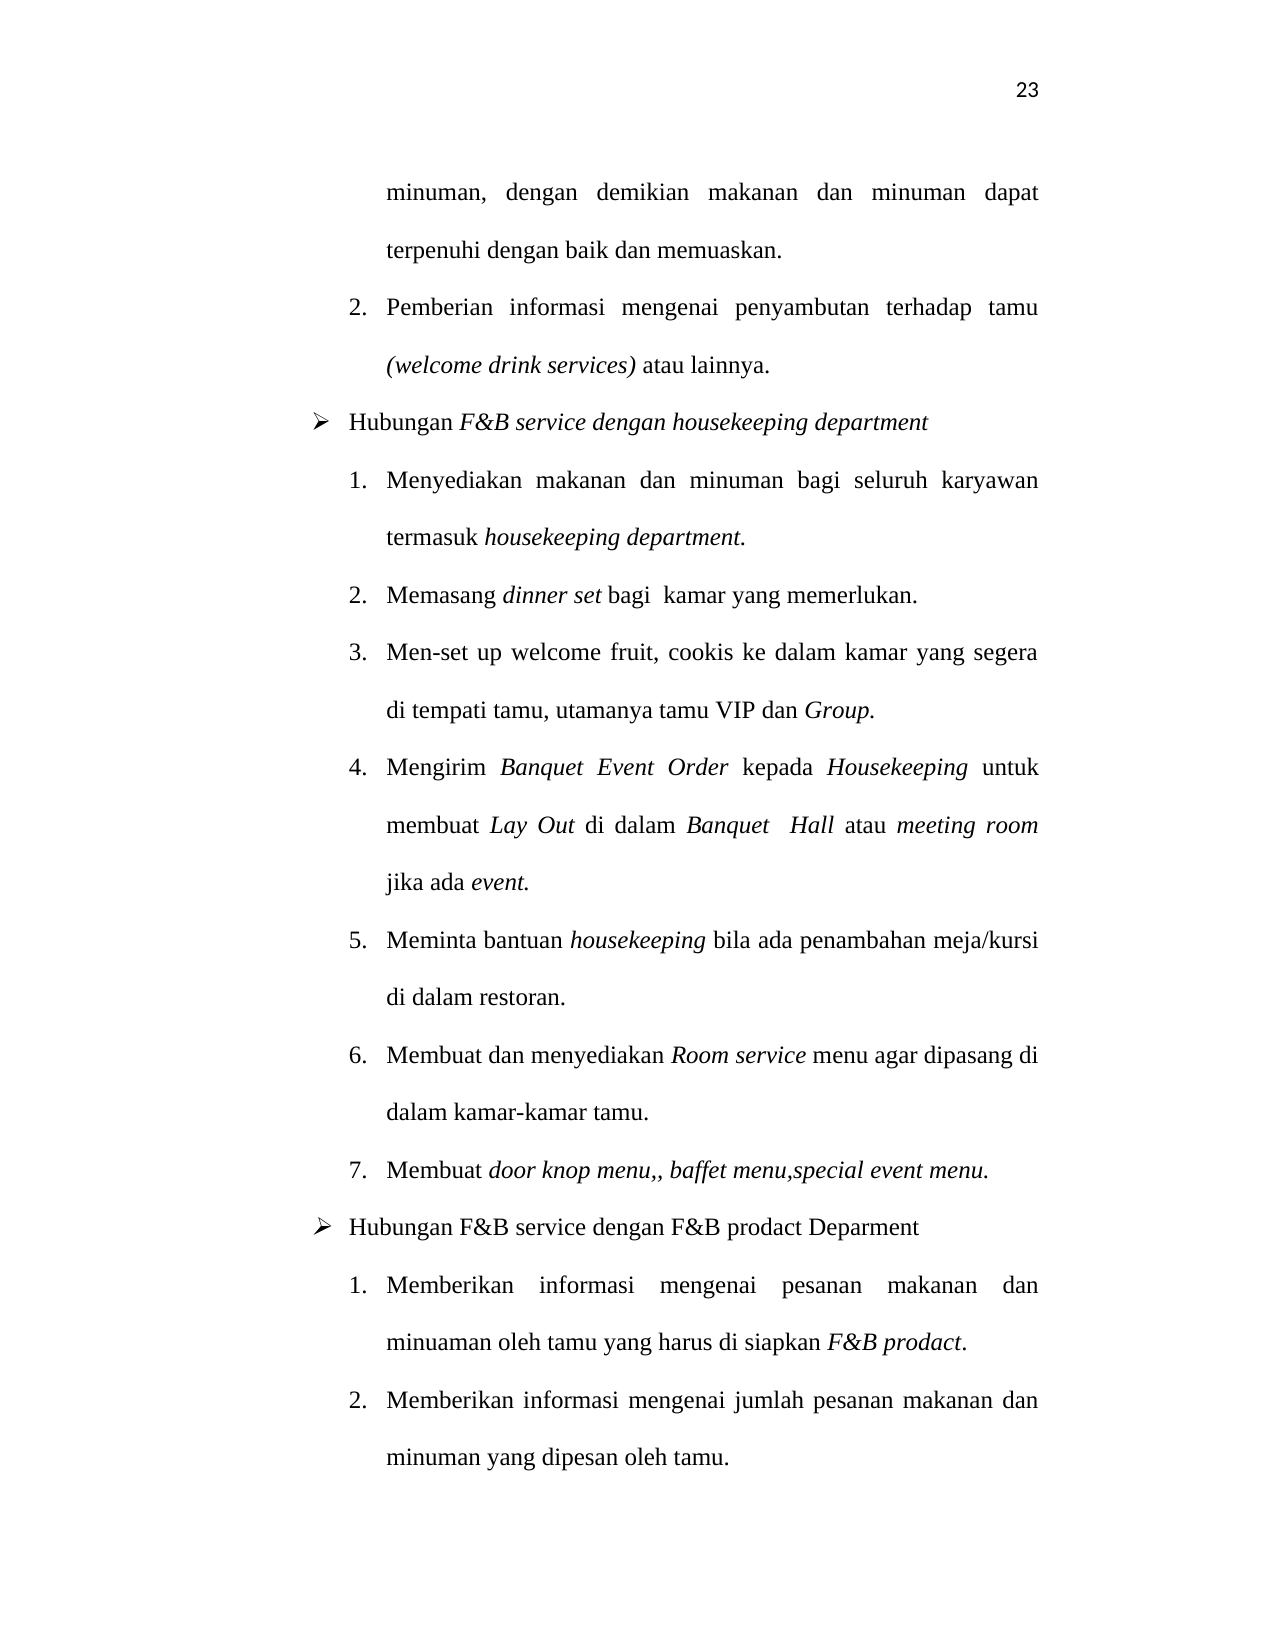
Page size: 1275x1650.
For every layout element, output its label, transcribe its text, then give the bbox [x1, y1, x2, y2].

list Hubungan F&B service dengan F&B prodact Deparment [311, 1212, 1039, 1241]
list Men-set up welcome fruit, cookis ke dalam kamar yang segera di tempati tamu, utamanya tamu VIP dan Group. [349, 637, 1039, 723]
list Meminta bantuan housekeeping bila ada penambahan meja/kursi di dalam restoran. [349, 925, 1039, 1011]
list Menyediakan makanan dan minuman bagi seluruh karyawan termasuk housekeeping department. [349, 465, 1039, 551]
list Memberikan informasi mengenai pesanan makanan dan minuaman oleh tamu yang harus di siapkan F&B prodact. [349, 1270, 1039, 1356]
list Membuat door knop menu,, baffet menu,special event menu. [349, 1155, 1039, 1183]
list Pemberian informasi mengenai penyambutan terhadap tamu (welcome drink services) atau lainnya. [349, 292, 1039, 378]
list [349, 177, 1039, 263]
list Membuat dan menyediakan Room service menu agar dipasang di dalam kamar-kamar tamu. [349, 1040, 1039, 1126]
list Mengirim Banquet Event Order kepada Housekeeping untuk membuat Lay Out di dalam Banquet Hall atau meeting room jika ada event. [349, 752, 1039, 896]
list Memberikan informasi mengenai jumlah pesanan makanan dan minuman yang dipesan oleh tamu. [349, 1385, 1039, 1471]
list Hubungan F&B service dengan housekeeping department [311, 407, 1039, 436]
list Memasang dinner set bagi kamar yang memerlukan. [349, 580, 1039, 608]
